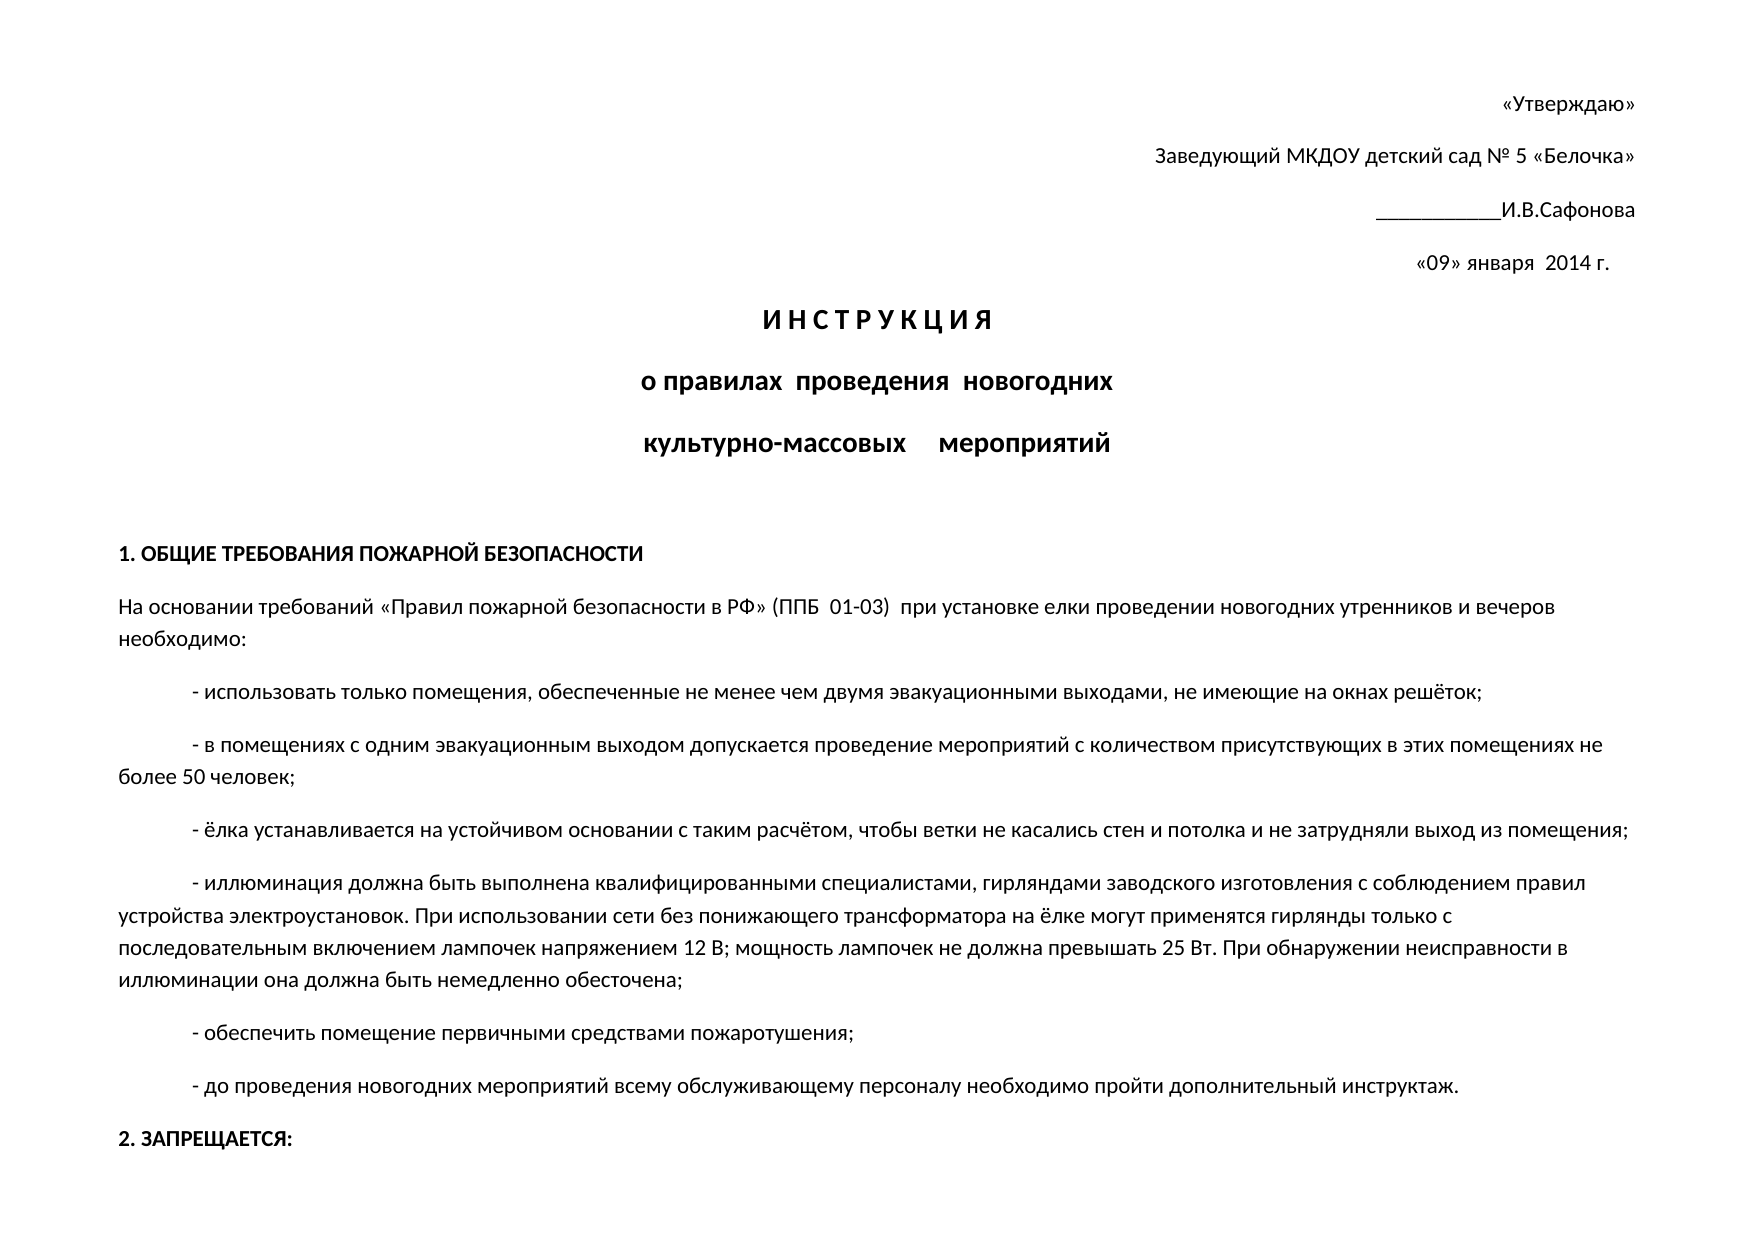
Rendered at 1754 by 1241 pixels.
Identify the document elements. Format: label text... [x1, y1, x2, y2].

text - ёлка устанавливается на устойчивом основании с таким расчётом, чтобы ветки не касались стен и потолка и не затрудняли выход из помещения; [118, 816, 1636, 843]
text - обеспечить помещение первичными средствами пожаротушения; [118, 1018, 1636, 1046]
text «09» января 2014 г. [118, 248, 1636, 276]
text - в помещениях с одним эвакуационным выходом допускается проведение мероприятий с количеством присутствующих в этих помещениях не более 50 человек; [118, 730, 1636, 791]
text - иллюминация должна быть выполнена квалифицированными специалистами, гирляндами заводского изготовления с соблюдением правил устройства электроустановок. При использовании сети без понижающего трансформатора на ёлке могут применятся гирлянды только с последовательным включением лампочек напряжением 12 В; мощность лампочек не должна превышать 25 Вт. При обнаружении неисправности в иллюминации она должна быть немедленно обесточена; [118, 868, 1636, 993]
text И Н С Т Р У К Ц И Я [118, 301, 1636, 336]
text ___________И.В.Сафонова [118, 195, 1636, 223]
text На основании требований «Правил пожарной безопасности в РФ» (ППБ 01-03) при установке елки проведении новогодних утренников и вечеров необходимо: [118, 592, 1636, 652]
text культурно-массовых мероприятий [118, 424, 1636, 460]
text - до проведения новогодних мероприятий всему обслуживающему персоналу необходимо пройти дополнительный инструктаж. [118, 1071, 1636, 1099]
text 1. ОБЩИЕ ТРЕБОВАНИЯ ПОЖАРНОЙ БЕЗОПАСНОСТИ [118, 539, 1636, 567]
text 2. ЗАПРЕЩАЕТСЯ: [118, 1124, 1636, 1152]
text - использовать только помещения, обеспеченные не менее чем двумя эвакуационными выходами, не имеющие на окнах решёток; [118, 677, 1636, 705]
text «Утверждаю» [118, 89, 1636, 117]
text Заведующий МКДОУ детский сад № 5 «Белочка» [118, 142, 1636, 170]
text о правилах проведения новогодних [118, 362, 1636, 398]
